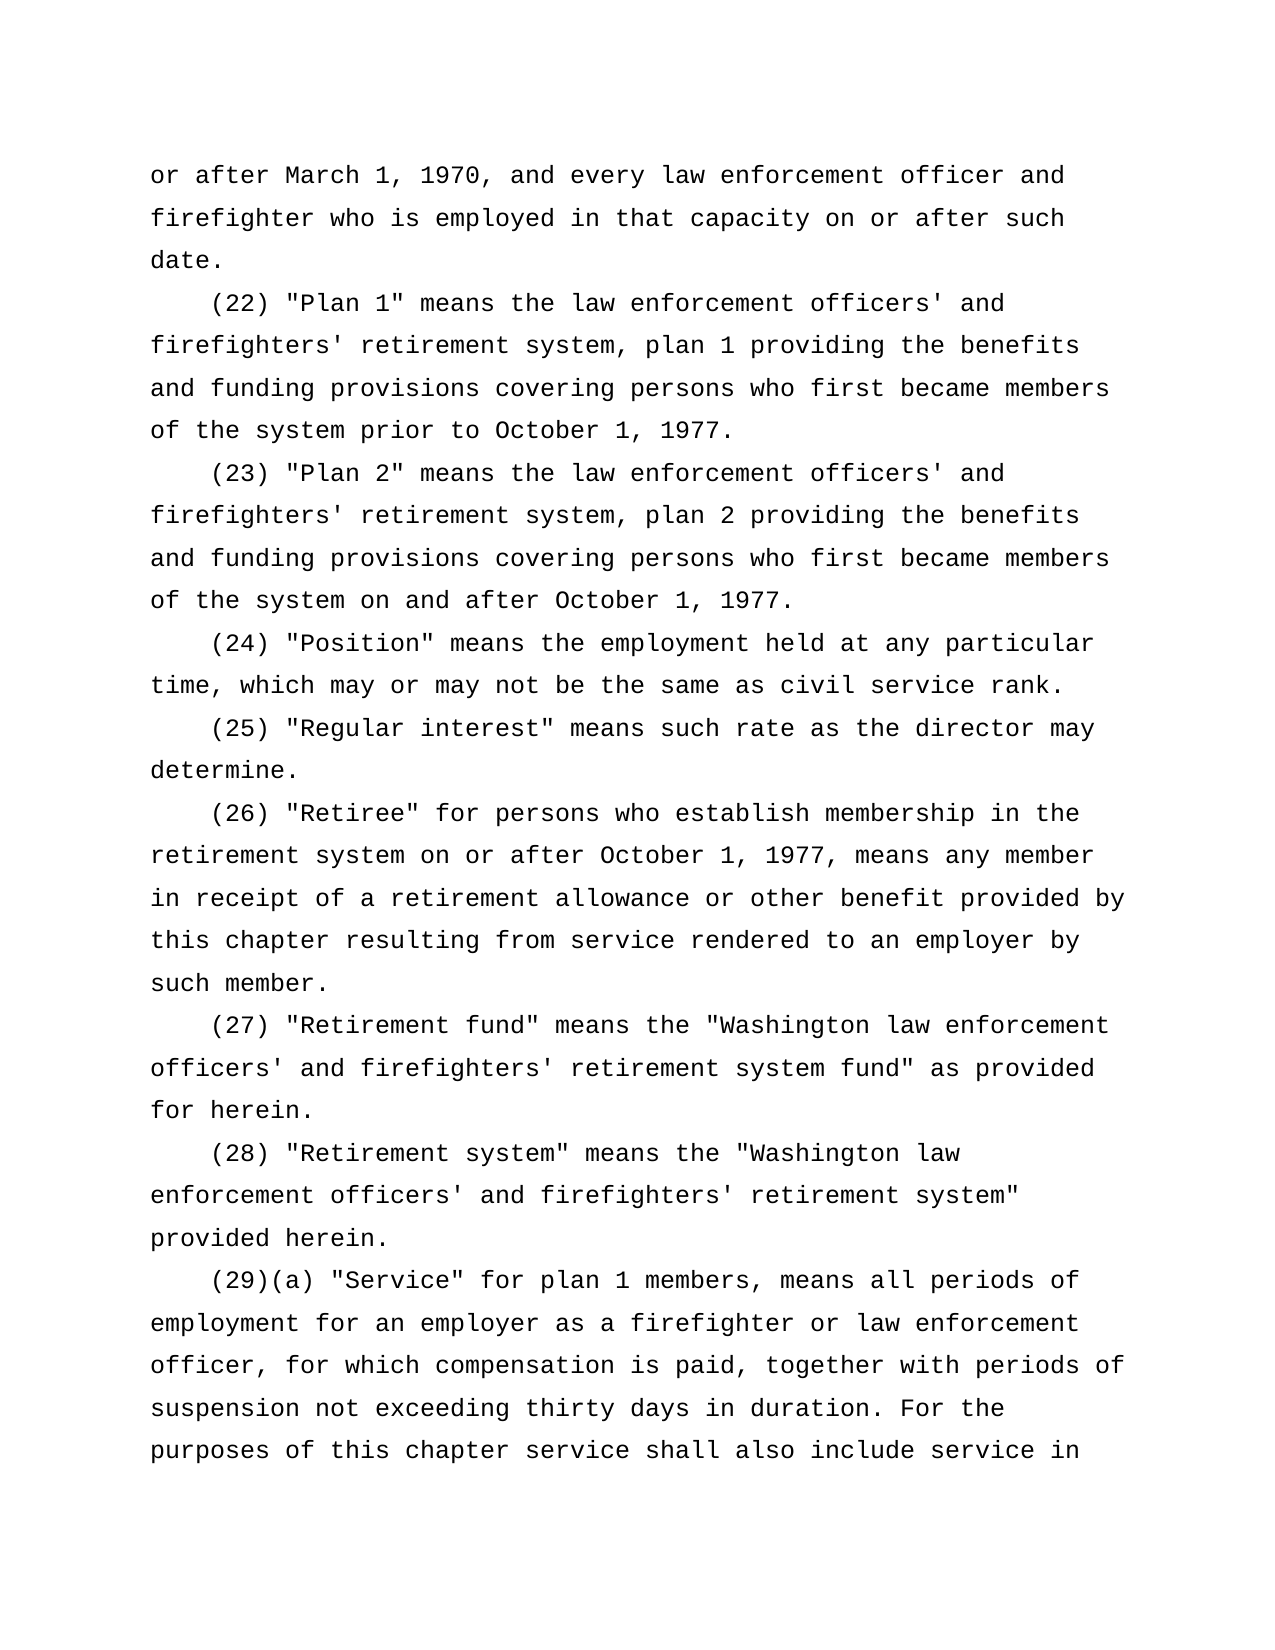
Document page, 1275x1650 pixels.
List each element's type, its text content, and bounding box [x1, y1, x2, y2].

text (26) "Retiree" for persons who establish membership in the retirement system on or after October 1, 1977, means any member in receipt of a retirement allowance or other benefit provided by this chapter resulting from service rendered to an employer by such member. [150, 787, 1125, 1000]
text (27) "Retirement fund" means the "Washington law enforcement officers' and firefighters' retirement system fund" as provided for herein. [150, 1000, 1125, 1127]
text (23) "Plan 2" means the law enforcement officers' and firefighters' retirement system, plan 2 providing the benefits and funding provisions covering persons who first became members of the system on and after October 1, 1977. [150, 447, 1125, 617]
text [150, 1255, 1125, 1467]
text (22) "Plan 1" means the law enforcement officers' and firefighters' retirement system, plan 1 providing the benefits and funding provisions covering persons who first became members of the system prior to October 1, 1977. [150, 277, 1125, 447]
text (24) "Position" means the employment held at any particular time, which may or may not be the same as civil service rank. [150, 617, 1125, 702]
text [150, 150, 1125, 277]
text (25) "Regular interest" means such rate as the director may determine. [150, 702, 1125, 787]
text (28) "Retirement system" means the "Washington law enforcement officers' and firefighters' retirement system" provided herein. [150, 1127, 1125, 1255]
